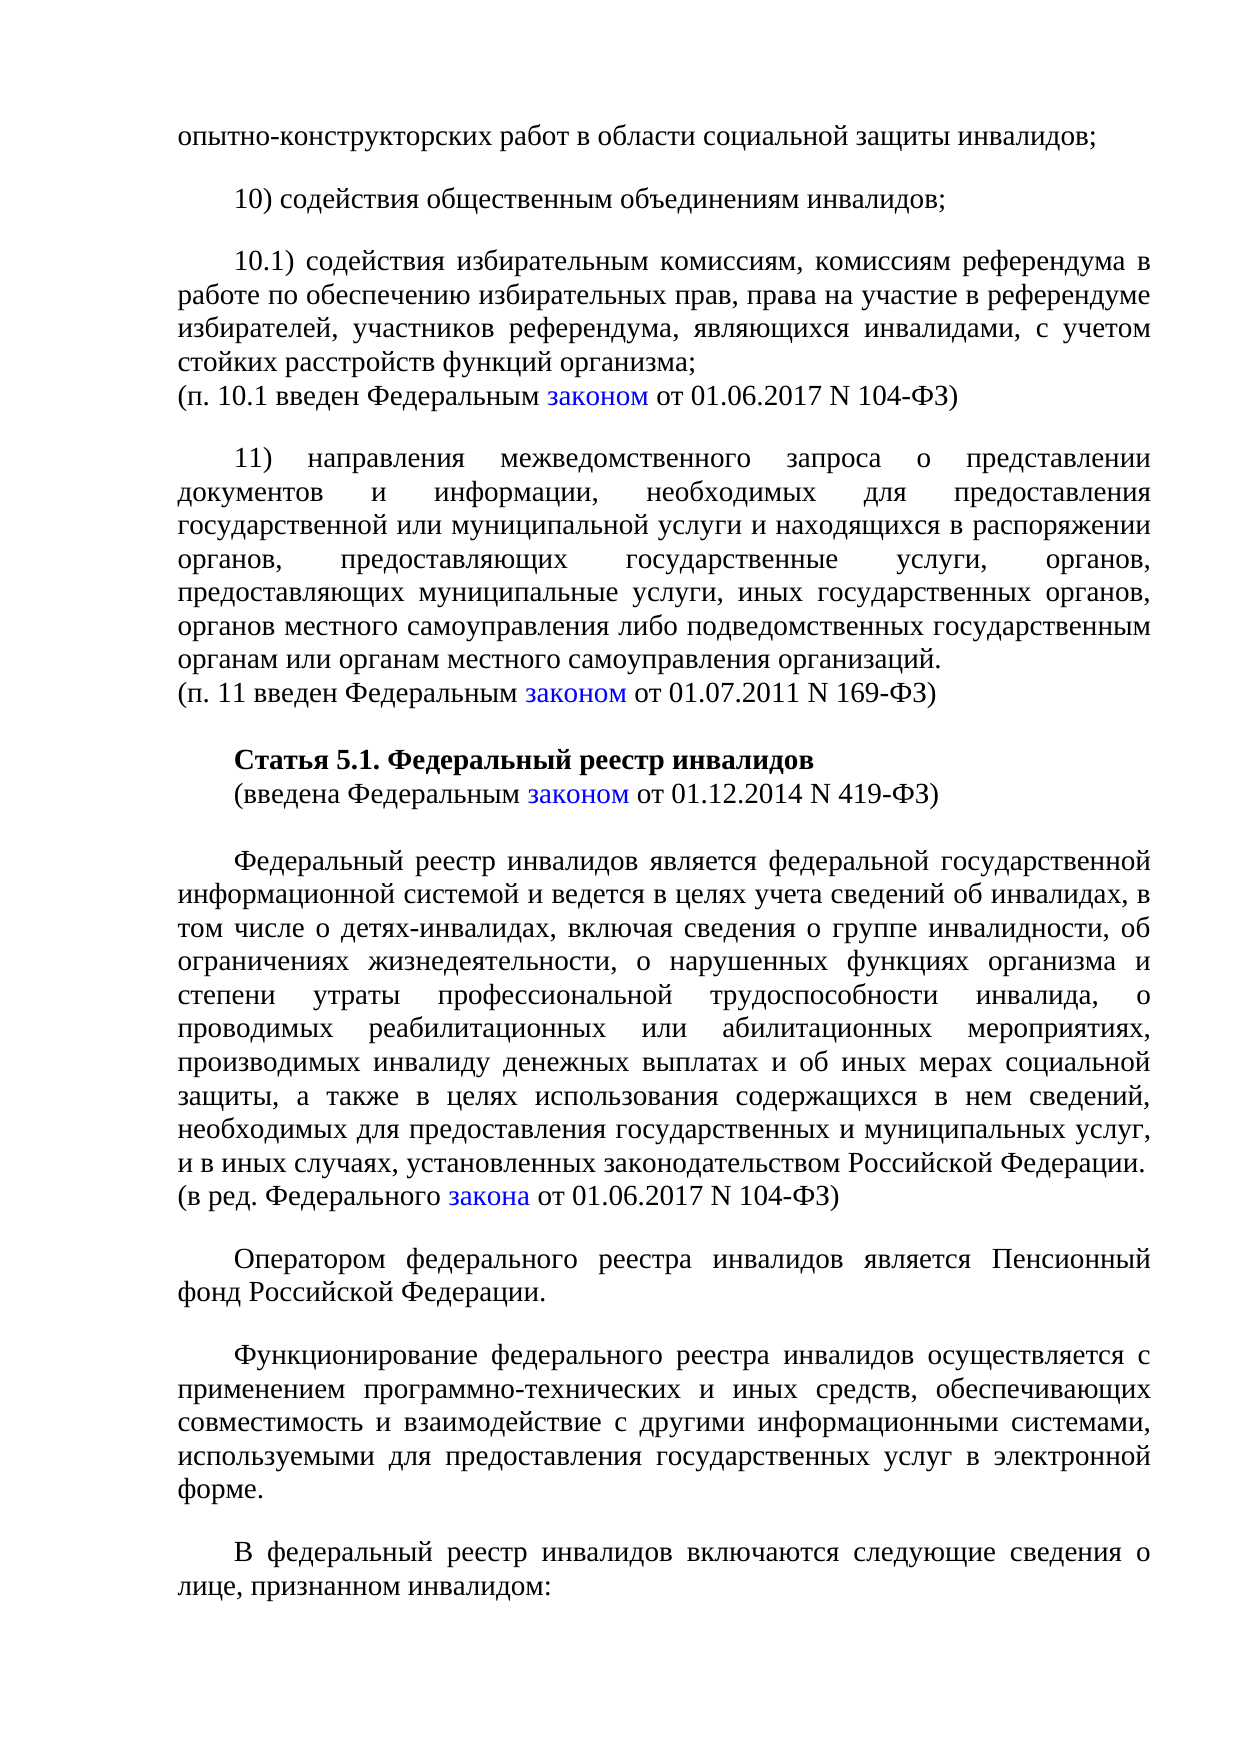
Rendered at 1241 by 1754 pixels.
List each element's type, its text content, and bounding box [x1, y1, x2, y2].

title Статья 5.1. Федеральный реестр инвалидов [177, 742, 1152, 776]
text Оператором федерального реестра инвалидов является Пенсионный фонд Российской Федерации. [177, 1241, 1152, 1308]
text Федеральный реестр инвалидов является федеральной государственной информационной системой и ведется в целях учета сведений об инвалидах, в том числе о детях-инвалидах, включая сведения о группе инвалидности, об ограничениях жизнедеятельности, о нарушенных функциях организма и степени утраты профессиональной трудоспособности инвалида, о проводимых реабилитационных или абилитационных мероприятиях, производимых инвалиду денежных выплатах и об иных мерах социальной защиты, а также в целях использования содержащихся в нем сведений, необходимых для предоставления государственных и муниципальных услуг, и в иных случаях, установленных законодательством Российской Федерации. [177, 843, 1152, 1178]
text В федеральный реестр инвалидов включаются следующие сведения о лице, признанном инвалидом: [177, 1534, 1152, 1601]
text 11) направления межведомственного запроса о представлении документов и информации, необходимых для предоставления государственной или муниципальной услуги и находящихся в распоряжении органов, предоставляющих государственные услуги, органов, предоставляющих муниципальные услуги, иных государственных органов, органов местного самоуправления либо подведомственных государственным органам или органам местного самоуправления организаций. [177, 440, 1152, 675]
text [177, 118, 1152, 152]
text (п. 11 введен Федеральным законом от 01.07.2011 N 169-ФЗ) [177, 675, 1152, 709]
text (п. 10.1 введен Федеральным законом от 01.06.2017 N 104-ФЗ) [177, 378, 1152, 411]
text 10) содействия общественным объединениям инвалидов; [177, 181, 1152, 214]
text (в ред. Федерального закона от 01.06.2017 N 104-ФЗ) [177, 1178, 1152, 1212]
text (введена Федеральным законом от 01.12.2014 N 419-ФЗ) [177, 776, 1152, 809]
text 10.1) содействия избирательным комиссиям, комиссиям референдума в работе по обеспечению избирательных прав, права на участие в референдуме избирателей, участников референдума, являющихся инвалидами, с учетом стойких расстройств функций организма; [177, 243, 1152, 378]
text Функционирование федерального реестра инвалидов осуществляется с применением программно-технических и иных средств, обеспечивающих совместимость и взаимодействие с другими информационными системами, используемыми для предоставления государственных услуг в электронной форме. [177, 1337, 1152, 1505]
